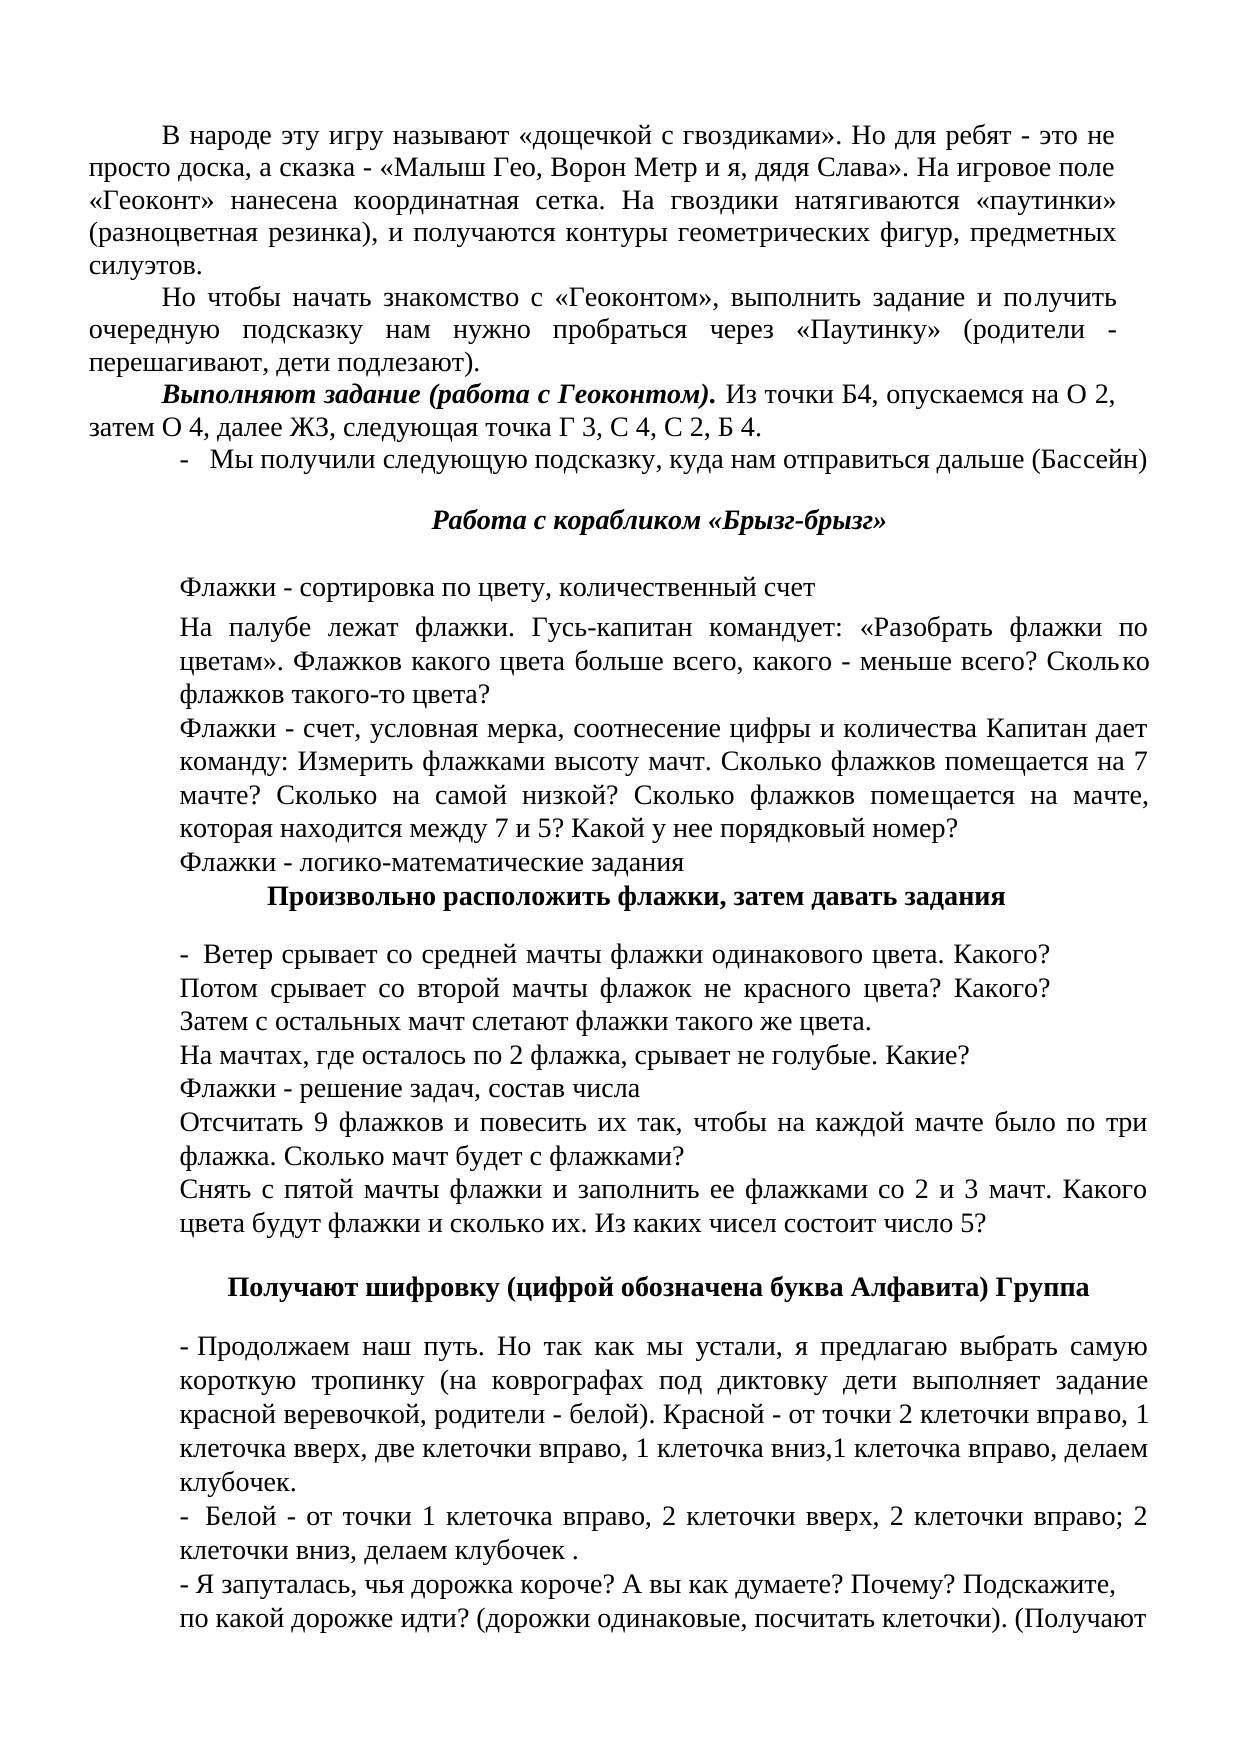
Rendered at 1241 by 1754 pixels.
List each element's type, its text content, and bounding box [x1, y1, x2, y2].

text Произвольно расположить флажки, затем давать задания [179, 878, 1152, 912]
text Выполняют задание (работа с Геоконтом). Из точки Б4, опускаемся на О 2, затем О 4, далее ЖЗ, следующая точка Г 3, С 4, С 2, Б 4. [88, 377, 1117, 442]
text В народе эту игру называют «дощечкой с гвоздиками». Но для ребят - это не просто доска, а сказка - «Малыш Гео, Ворон Метр и я, дядя Слава». На игровое поле «Геоконт» нанесена координатная сетка. На гвоздики натягиваются «паутинки» (разноцветная резинка), и получаются контуры геометрических фигур, предметных силуэтов. [88, 118, 1117, 280]
text На палубе лежат флажки. Гусь-капитан командует: «Разобрать флажки по цветам». Флажков какого цвета больше всего, какого - меньше всего? Сколько флажков такого-то цвета? [179, 609, 1149, 710]
text Получают шифровку (цифрой обозначена буква Алфавита) Группа [227, 1269, 1152, 1303]
list Мы получили следующую подсказку, куда нам отправиться дальше (Бассейн) [179, 442, 1149, 476]
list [179, 1566, 1149, 1634]
text На мачтах, где осталось по 2 флажка, срывает не голубые. Какие? Флажки - решение задач, состав числа [179, 1037, 1002, 1104]
text Флажки - счет, условная мерка, соотнесение цифры и количества Капитан дает команду: Измерить флажками высоту мачт. Сколько флажков помещается на 7 мачте? Сколько на самой низкой? Сколько флажков помещается на мачте, которая находится между 7 и 5? Какой у нее порядковый номер? [179, 710, 1149, 844]
text Снять с пятой мачты флажки и заполнить ее флажками со 2 и 3 мачт. Какого цвета будут флажки и сколько их. Из каких чисел состоит число 5? [179, 1172, 1149, 1239]
text Работа с корабликом «Брызг-брызг» [179, 476, 895, 543]
list Ветер срывает со средней мачты флажки одинакового цвета. Какого? Потом срывает со второй мачты флажок не красного цвета? Какого? Затем с остальных мачт слетают флажки такого же цвета. [179, 937, 1052, 1037]
text Флажки - сортировка по цвету, количественный счет [179, 543, 895, 609]
list Продолжаем наш путь. Но так как мы устали, я предлагаю выбрать самую короткую тропинку (на коврографах под диктовку дети выполняет задание красной веревочкой, родители - белой). Красной - от точки 2 клеточки вправо, 1 клеточка вверх, две клеточки вправо, 1 клеточка вниз,1 клеточка вправо, делаем клубочек. [179, 1328, 1149, 1498]
text Отсчитать 9 флажков и повесить их так, чтобы на каждой мачте было по три флажка. Сколько мачт будет с флажками? [179, 1104, 1149, 1172]
text Флажки - логико-математические задания [179, 844, 1152, 878]
list Белой - от точки 1 клеточка вправо, 2 клеточки вверх, 2 клеточки вправо; 2 клеточки вниз, делаем клубочек . [179, 1498, 1149, 1566]
text Но чтобы начать знакомство с «Геоконтом», выполнить задание и получить очередную подсказку нам нужно пробраться через «Паутинку» (родители - перешагивают, дети подлезают). [88, 280, 1117, 377]
